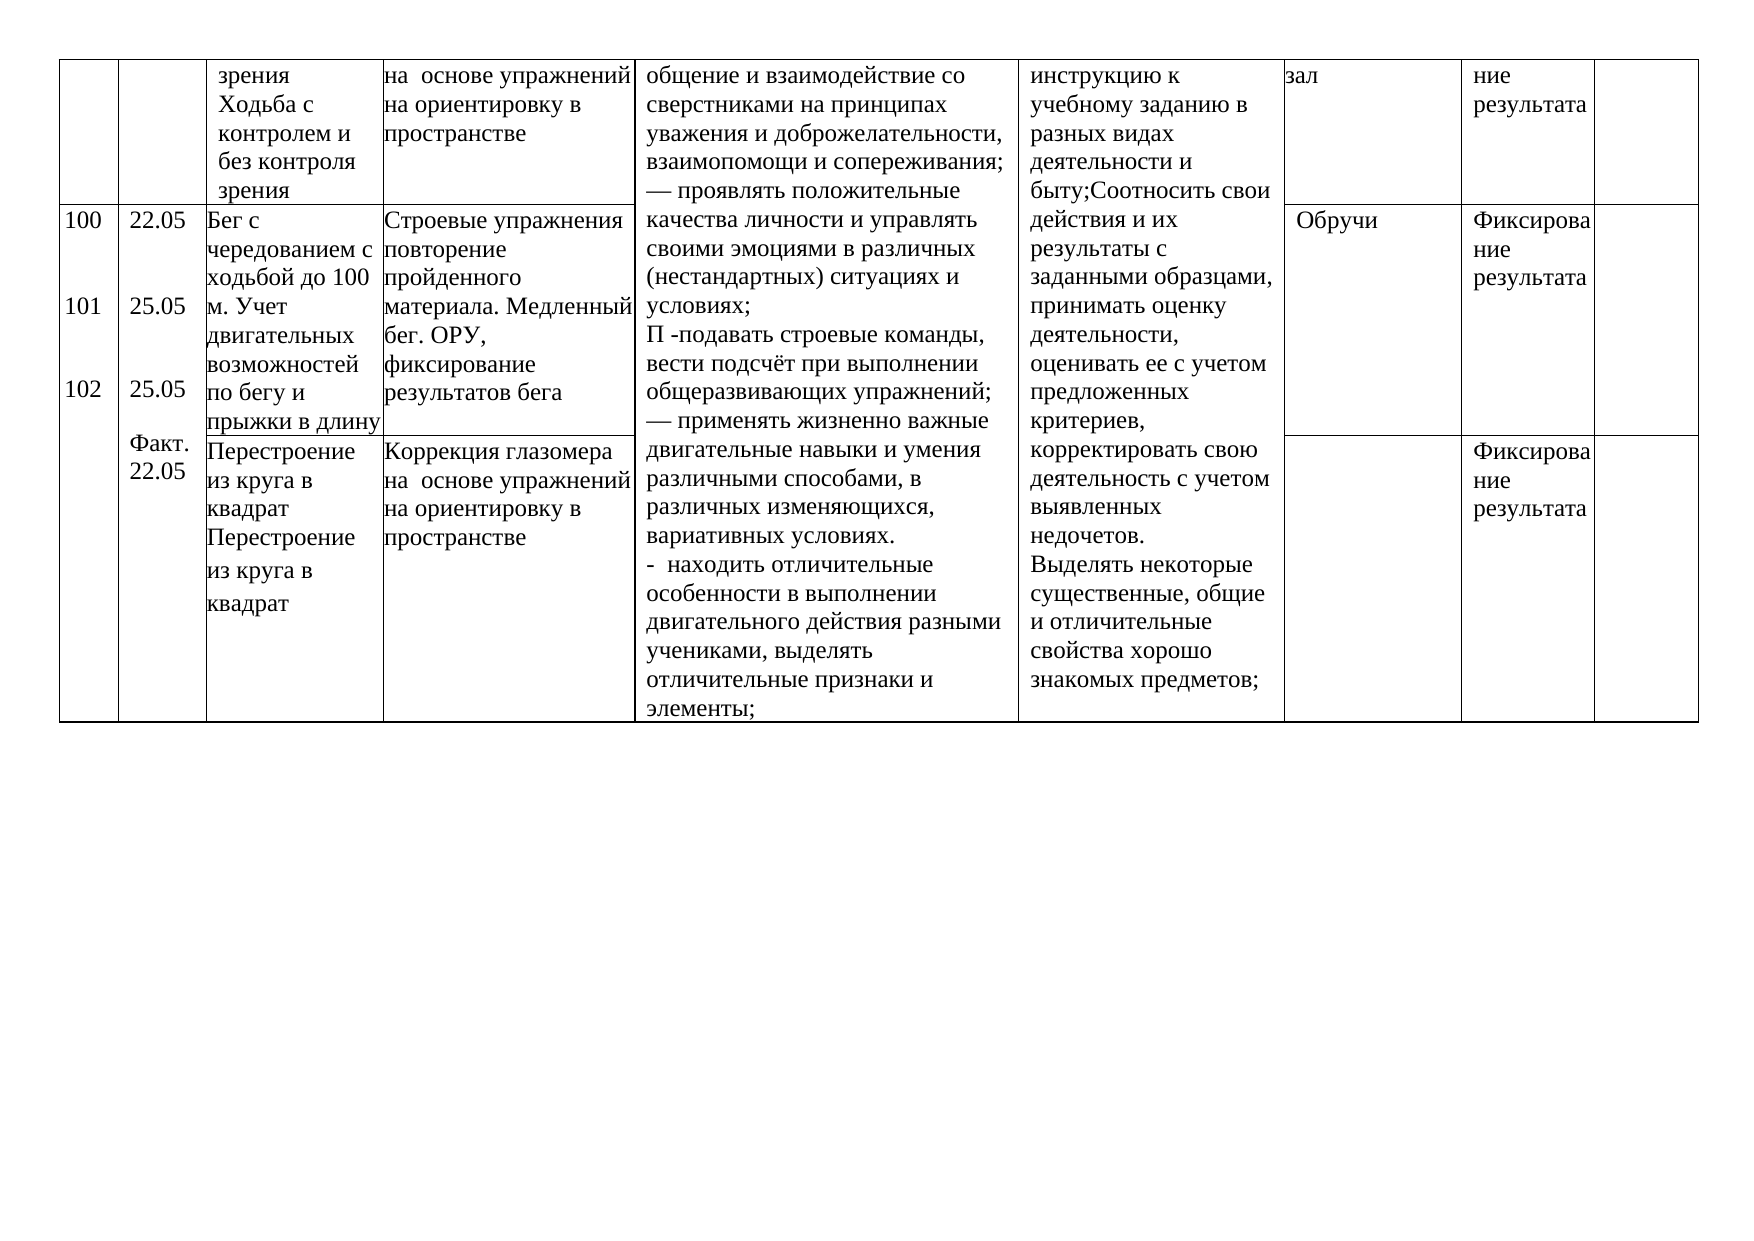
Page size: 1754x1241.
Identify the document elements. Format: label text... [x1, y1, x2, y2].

table_cell Фиксирование результата [1462, 205, 1594, 435]
table_cell Спортивный зал [1285, 60, 1461, 204]
table_cell [1285, 436, 1461, 721]
table_cell Коррекция глазомера на основе упражнений на ориентировку в пространстве [384, 436, 634, 721]
table_cell [1595, 436, 1698, 721]
table_cell 22.05 25.05 25.05 Факт. 22.05 [119, 205, 206, 721]
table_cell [384, 60, 634, 204]
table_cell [636, 60, 1018, 721]
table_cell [1019, 60, 1284, 721]
table_cell Фиксирование результата [1462, 436, 1594, 721]
table_cell Перестроение из круга в квадрат Перестроение из круга в квадрат [207, 436, 383, 721]
table_cell Обручи [1285, 205, 1461, 435]
table_cell [1595, 205, 1698, 435]
table_cell [1595, 60, 1698, 204]
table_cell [1462, 60, 1594, 204]
table_cell Бег с чередованием с ходьбой до 100 м. Учет двигательных возможностей по бегу и прыжки в длину [207, 205, 383, 435]
table_cell 100 101 102 [60, 205, 118, 721]
table_cell Строевые упражнения повторение пройденного материала. Медленный бег. ОРУ, фиксирование результатов бега [384, 205, 634, 435]
